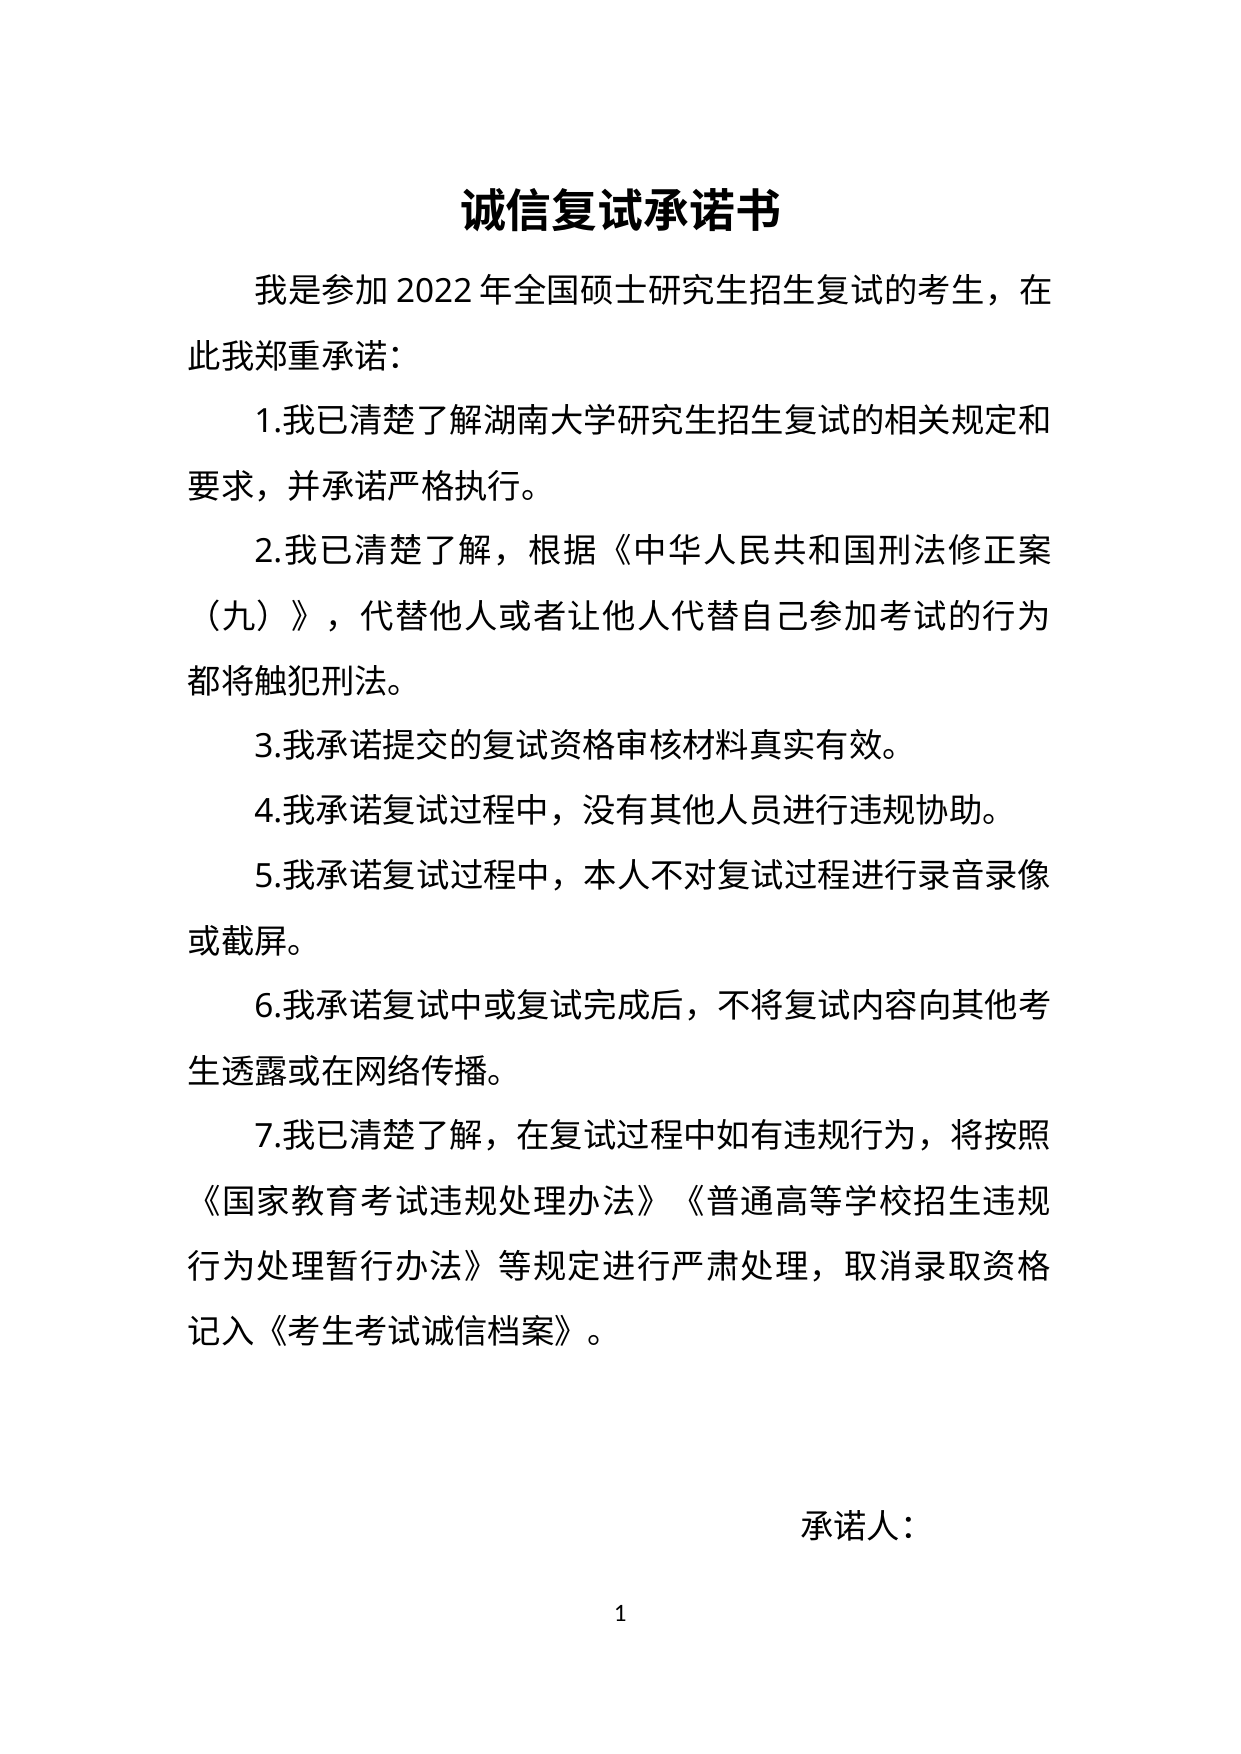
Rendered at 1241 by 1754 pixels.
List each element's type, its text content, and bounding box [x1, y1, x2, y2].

text 我是参加2022年全国硕士研究生招生复试的考生，在此我郑重承诺： [187, 256, 1053, 386]
text 4.我承诺复试过程中，没有其他人员进行违规协助。 [187, 776, 1053, 841]
text 诚信复试承诺书 [187, 158, 1053, 256]
text 3.我承诺提交的复试资格审核材料真实有效。 [187, 711, 1053, 776]
text 7.我已清楚了解，在复试过程中如有违规行为，将按照《国家教育考试违规处理办法》《普通高等学校招生违规行为处理暂行办法》等规定进行严肃处理，取消录取资格，记入《考生考试诚信档案》。 [187, 1101, 1053, 1361]
text 承诺人： [187, 1491, 1053, 1556]
text 2.我已清楚了解，根据《中华人民共和国刑法修正案（九）》，代替他人或者让他人代替自己参加考试的行为都将触犯刑法。 [187, 516, 1053, 711]
text 6.我承诺复试中或复试完成后，不将复试内容向其他考生透露或在网络传播。 [187, 971, 1053, 1101]
text 1.我已清楚了解湖南大学研究生招生复试的相关规定和要求，并承诺严格执行。 [187, 386, 1053, 516]
text 5.我承诺复试过程中，本人不对复试过程进行录音录像或截屏。 [187, 841, 1053, 971]
